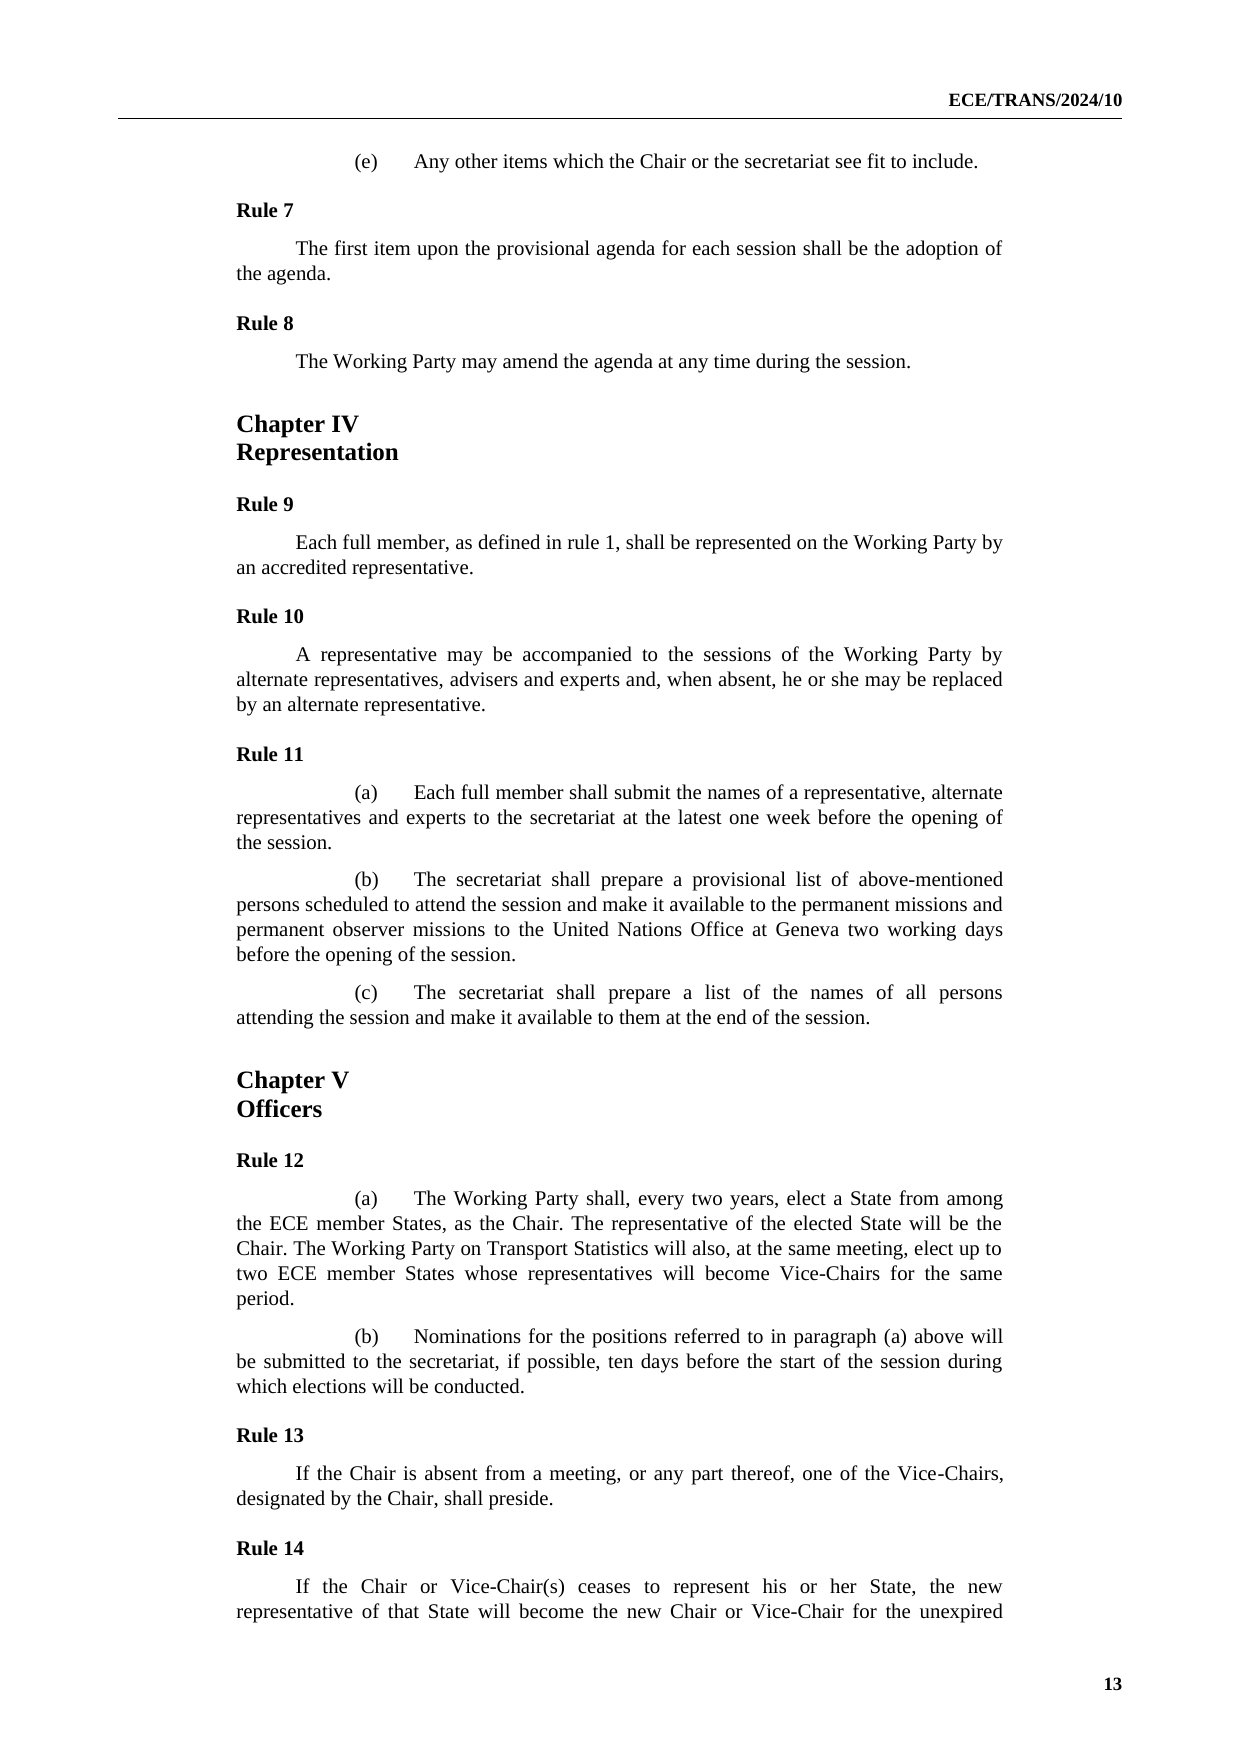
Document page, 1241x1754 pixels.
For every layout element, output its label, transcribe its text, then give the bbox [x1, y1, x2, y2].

text (c) The secretariat shall prepare a list of the names of all persons attending the session and make it available to them at the end of the session. [236, 979, 1004, 1029]
text (a) Each full member shall submit the names of a representative, alternate representatives and experts to the secretariat at the latest one week before the opening of the session. [236, 779, 1004, 854]
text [236, 1573, 1004, 1623]
text Rule 13 [118, 1423, 1004, 1448]
text If the Chair is absent from a meeting, or any part thereof, one of the Vice-Chairs, designated by the Chair, shall preside. [236, 1460, 1004, 1510]
text Chapter IV Representation [118, 410, 1004, 466]
text Rule 12 [118, 1148, 1004, 1173]
text (a) The Working Party shall, every two years, elect a State from among the ECE member States, as the Chair. The representative of the elected State will be the Chair. The Working Party on Transport Statistics will also, at the same meeting, elect up to two ECE member States whose representatives will become Vice-Chairs for the same period. [236, 1185, 1004, 1310]
text (b) The secretariat shall prepare a provisional list of above-mentioned persons scheduled to attend the session and make it available to the permanent missions and permanent observer missions to the United Nations Office at Geneva two working days before the opening of the session. [236, 866, 1004, 966]
text (e) Any other items which the Chair or the secretariat see fit to include. [236, 148, 1004, 173]
text A representative may be accompanied to the sessions of the Working Party by alternate representatives, advisers and experts and, when absent, he or she may be replaced by an alternate representative. [236, 641, 1004, 716]
text Rule 10 [118, 604, 1004, 629]
text Each full member, as defined in rule 1, shall be represented on the Working Party by an accredited representative. [236, 529, 1004, 579]
text The first item upon the provisional agenda for each session shall be the adoption of the agenda. [236, 235, 1004, 285]
text Rule 11 [118, 741, 1004, 766]
text Rule 7 [118, 198, 1004, 223]
text Rule 9 [118, 491, 1004, 516]
text Rule 8 [118, 310, 1004, 335]
text (b) Nominations for the positions referred to in paragraph (a) above will be submitted to the secretariat, if possible, ten days before the start of the session during which elections will be conducted. [236, 1323, 1004, 1398]
text Rule 14 [118, 1535, 1004, 1560]
text The Working Party may amend the agenda at any time during the session. [236, 348, 1004, 373]
text Chapter V Officers [118, 1066, 1004, 1123]
